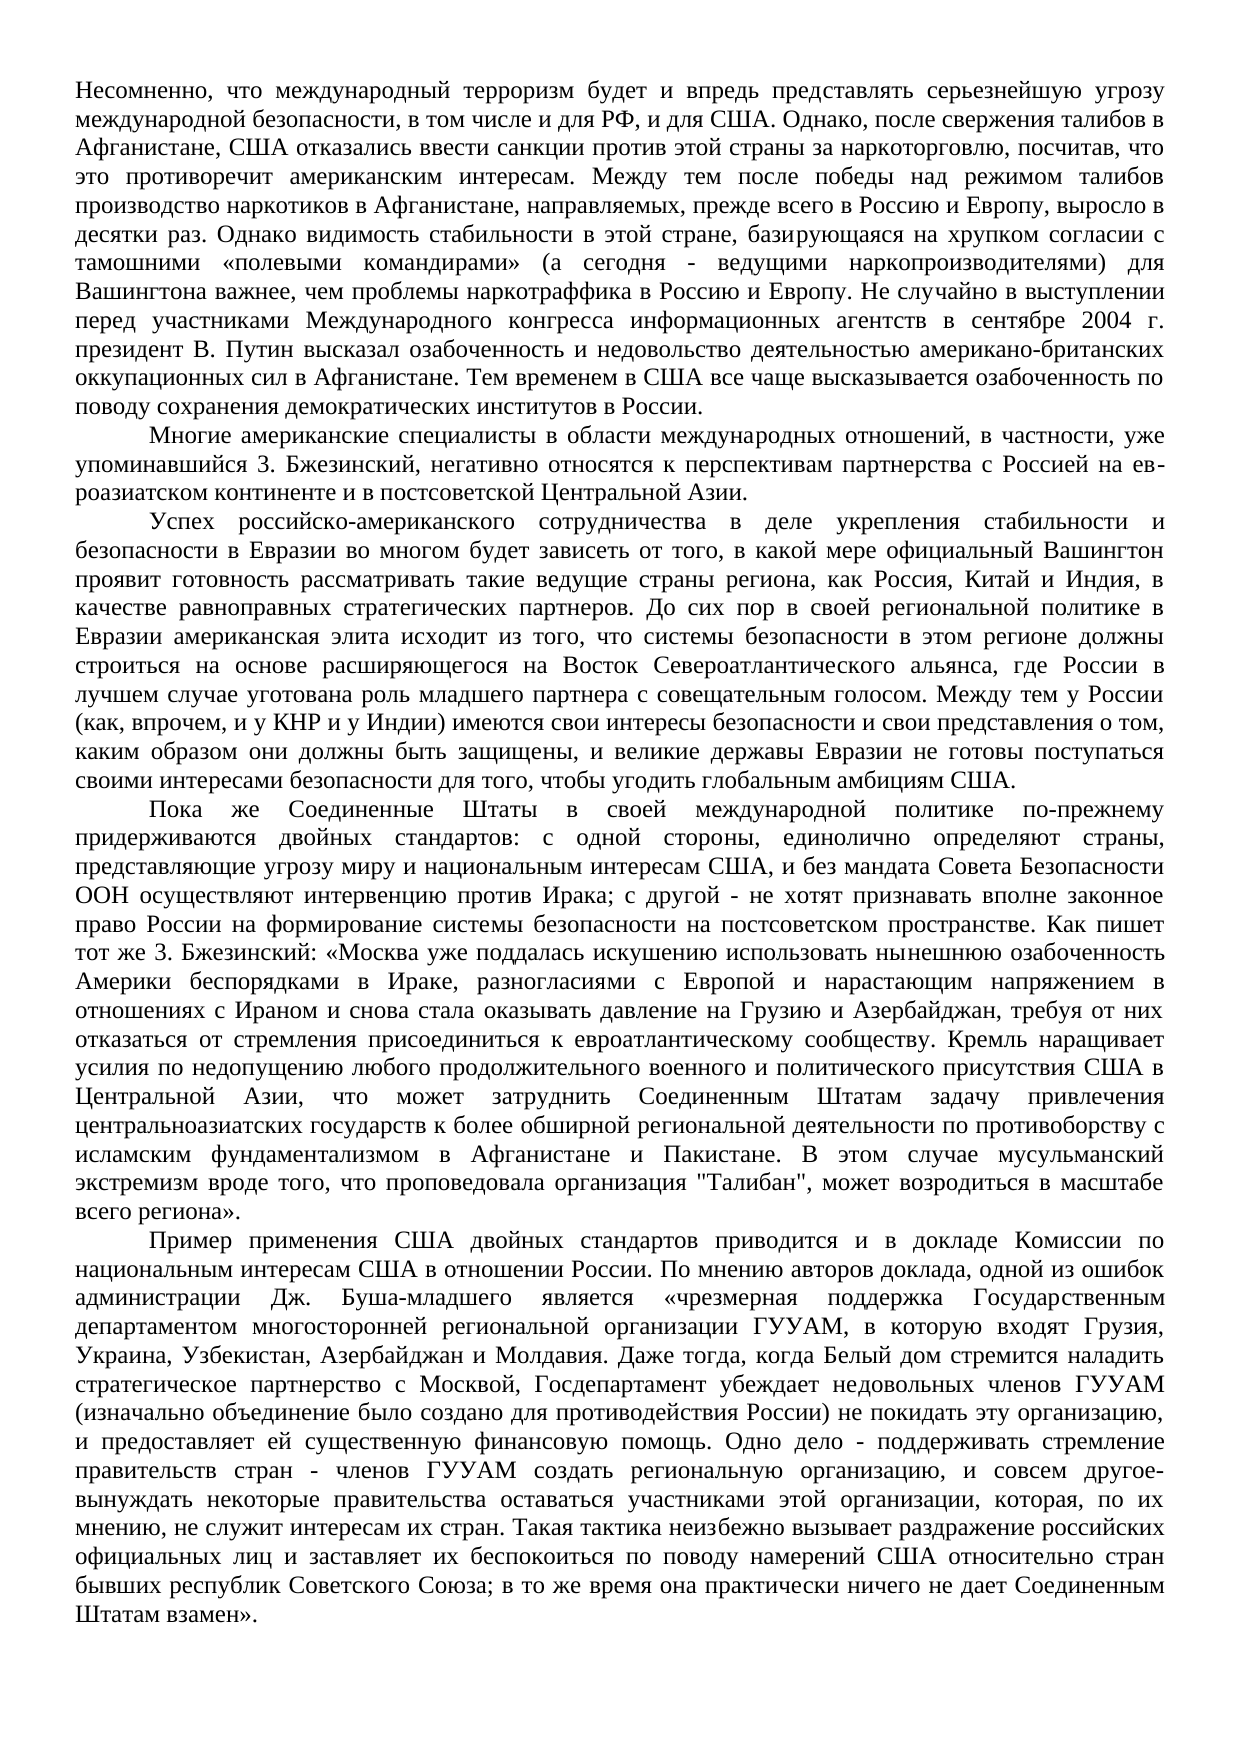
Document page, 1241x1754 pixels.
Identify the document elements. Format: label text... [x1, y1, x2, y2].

text Пока же Соединенные Штаты в своей международной политике по-прежнему придерживаются двойных стандартов: с одной стороны, единолично определяют страны, представляющие угрозу миру и национальным интересам США, и без мандата Совета Безопасности ООН осуществляют интервенцию против Ирака; с другой - не хотят признавать вполне законное право России на формирование системы безопасности на постсоветском пространстве. Как пишет тот же 3. Бжезинский: «Москва уже поддалась искушению использовать нынешнюю озабоченность Америки беспорядками в Ираке, разногласиями с Европой и нарастающим напряжением в отношениях с Ираном и снова стала оказывать давление на Грузию и Азербайджан, требуя от них отказаться от стремления присоединиться к евроатлантическому сообществу. Кремль наращивает усилия по недопущению любого продолжительного военного и политического присутствия США в Центральной Азии, что может затруднить Соединенным Штатам задачу привлечения центральноазиатских государств к более обширной региональной деятельности по противоборству с исламским фундаментализмом в Афганистане и Пакистане. В этом случае мусульманский экстремизм вроде того, что проповедовала организация "Талибан", может возродиться в масштабе всего региона». [75, 794, 1165, 1225]
text Пример применения США двойных стандартов приводится и в докладе Комиссии по национальным интересам США в отношении России. По мнению авторов доклада, одной из ошибок администрации Дж. Буша-младшего является «чрезмерная поддержка Государственным департаментом многосторонней региональной организации ГУУАМ, в которую входят Грузия, Украина, Узбекистан, Азербайджан и Молдавия. Даже тогда, когда Белый дом стремится наладить стратегическое партнерство с Москвой, Госдепартамент убеждает недовольных членов ГУУАМ (изначально объединение было создано для противодействия России) не покидать эту организацию, и предоставляет ей существенную финансовую помощь. Одно дело - поддерживать стремление правительств стран - членов ГУУАМ создать региональную организацию, и совсем другое- вынуждать некоторые правительства оставаться участниками этой организации, которая, по их мнению, не служит интересам их стран. Такая тактика неизбежно вызывает раздражение российских официальных лиц и заставляет их беспокоиться по поводу намерений США относительно стран бывших республик Советского Союза; в то же время она практически ничего не дает Соединенным Штатам взамен». [75, 1225, 1165, 1627]
text Успех российско-американского сотрудничества в деле укрепления стабильности и безопасности в Евразии во многом будет зависеть от того, в какой мере официальный Вашингтон проявит готовность рассматривать такие ведущие страны региона, как Россия, Китай и Индия, в качестве равноправных стратегических партнеров. До сих пор в своей региональной политике в Евразии американская элита исходит из того, что системы безопасности в этом регионе должны строиться на основе расширяющегося на Восток Североатлантического альянса, где России в лучшем случае уготована роль младшего партнера с совещательным голосом. Между тем у России (как, впрочем, и у КНР и у Индии) имеются свои интересы безопасности и свои представления о том, каким образом они должны быть защищены, и великие державы Евразии не готовы поступаться своими интересами безопасности для того, чтобы угодить глобальным амбициям США. [75, 506, 1165, 794]
text Несомненно, что международный терроризм будет и впредь представлять серьезнейшую угрозу международной безопасности, в том числе и для РФ, и для США. Однако, после свержения талибов в Афганистане, США отказались ввести санкции против этой страны за наркоторговлю, посчитав, что это противоречит американским интересам. Между тем после победы над режимом талибов производство наркотиков в Афганистане, направляемых, прежде всего в Россию и Европу, выросло в десятки раз. Однако видимость стабильности в этой стране, базирующаяся на хрупком согласии с тамошними «полевыми командирами» (а сегодня - ведущими наркопроизводителями) для Вашингтона важнее, чем проблемы наркотраффика в Россию и Европу. Не случайно в выступлении перед участниками Международного конгресса информационных агентств в сентябре 2004 г. президент В. Путин высказал озабоченность и недовольство деятельностью американо-британских оккупационных сил в Афганистане. Тем временем в США все чаще высказывается озабоченность по поводу сохранения демократических институтов в России. [75, 75, 1165, 420]
text Многие американские специалисты в области международных отношений, в частности, уже упоминавшийся 3. Бжезинский, негативно относятся к перспективам партнерства с Россией на евроазиатском континенте и в постсоветской Центральной Азии. [75, 420, 1165, 506]
